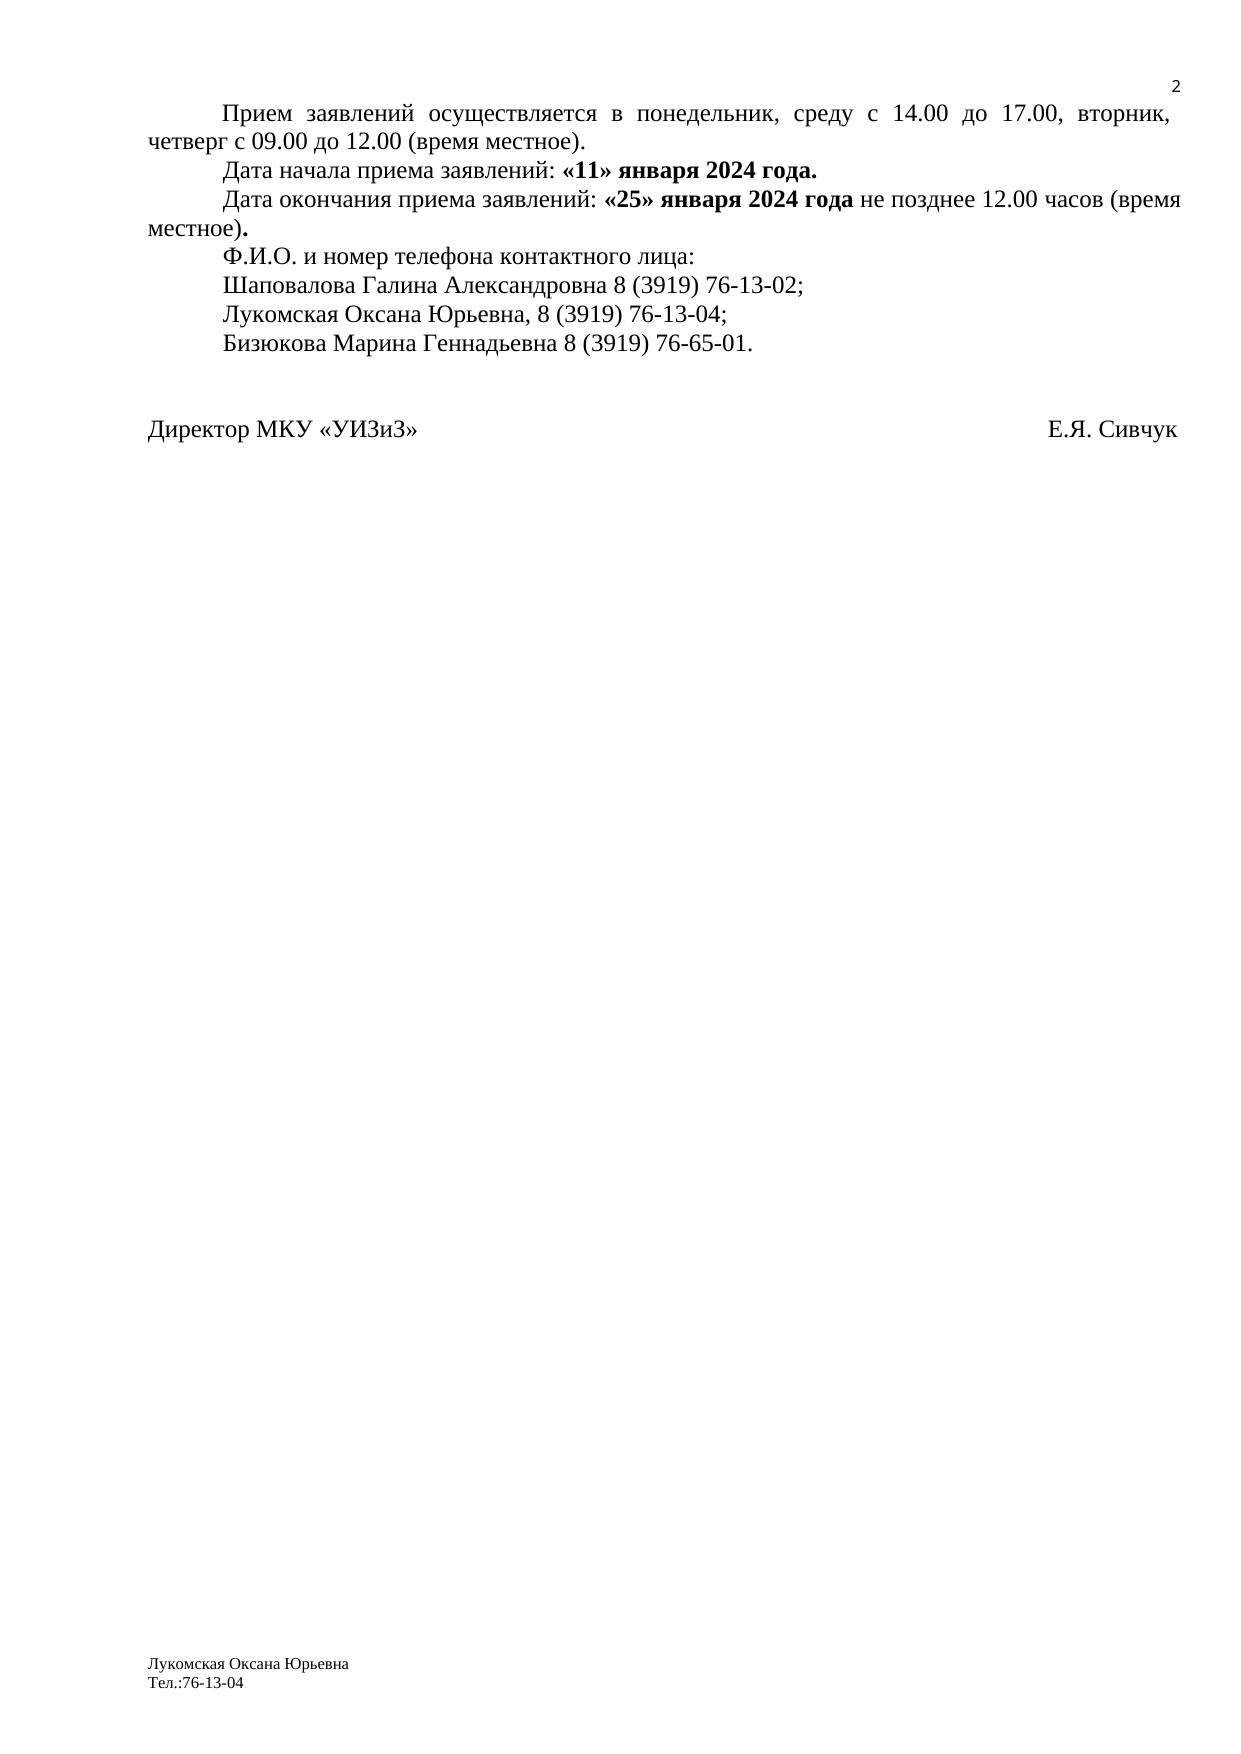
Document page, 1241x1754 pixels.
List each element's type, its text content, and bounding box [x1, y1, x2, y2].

text Ф.И.О. и номер телефона контактного лица: [148, 241, 1181, 270]
text Дата начала приема заявлений: «11» января 2024 года. [148, 155, 1181, 184]
text Шаповалова Галина Александровна 8 (3919) 76-13-02; [148, 270, 1181, 299]
text Прием заявлений осуществляется в понедельник, среду с 14.00 до 17.00, вторник, четверг с 09.00 до 12.00 (время местное). [148, 98, 1181, 155]
text Бизюкова Марина Геннадьевна 8 (3919) 76-65-01. [148, 328, 1181, 356]
text Дата окончания приема заявлений: «25» января 2024 года не позднее 12.00 часов (время местное). [148, 184, 1181, 241]
text Директор МКУ «УИЗиЗ» Е.Я. Сивчук [148, 414, 1181, 443]
text Лукомская Оксана Юрьевна, 8 (3919) 76-13-04; [148, 299, 1181, 328]
